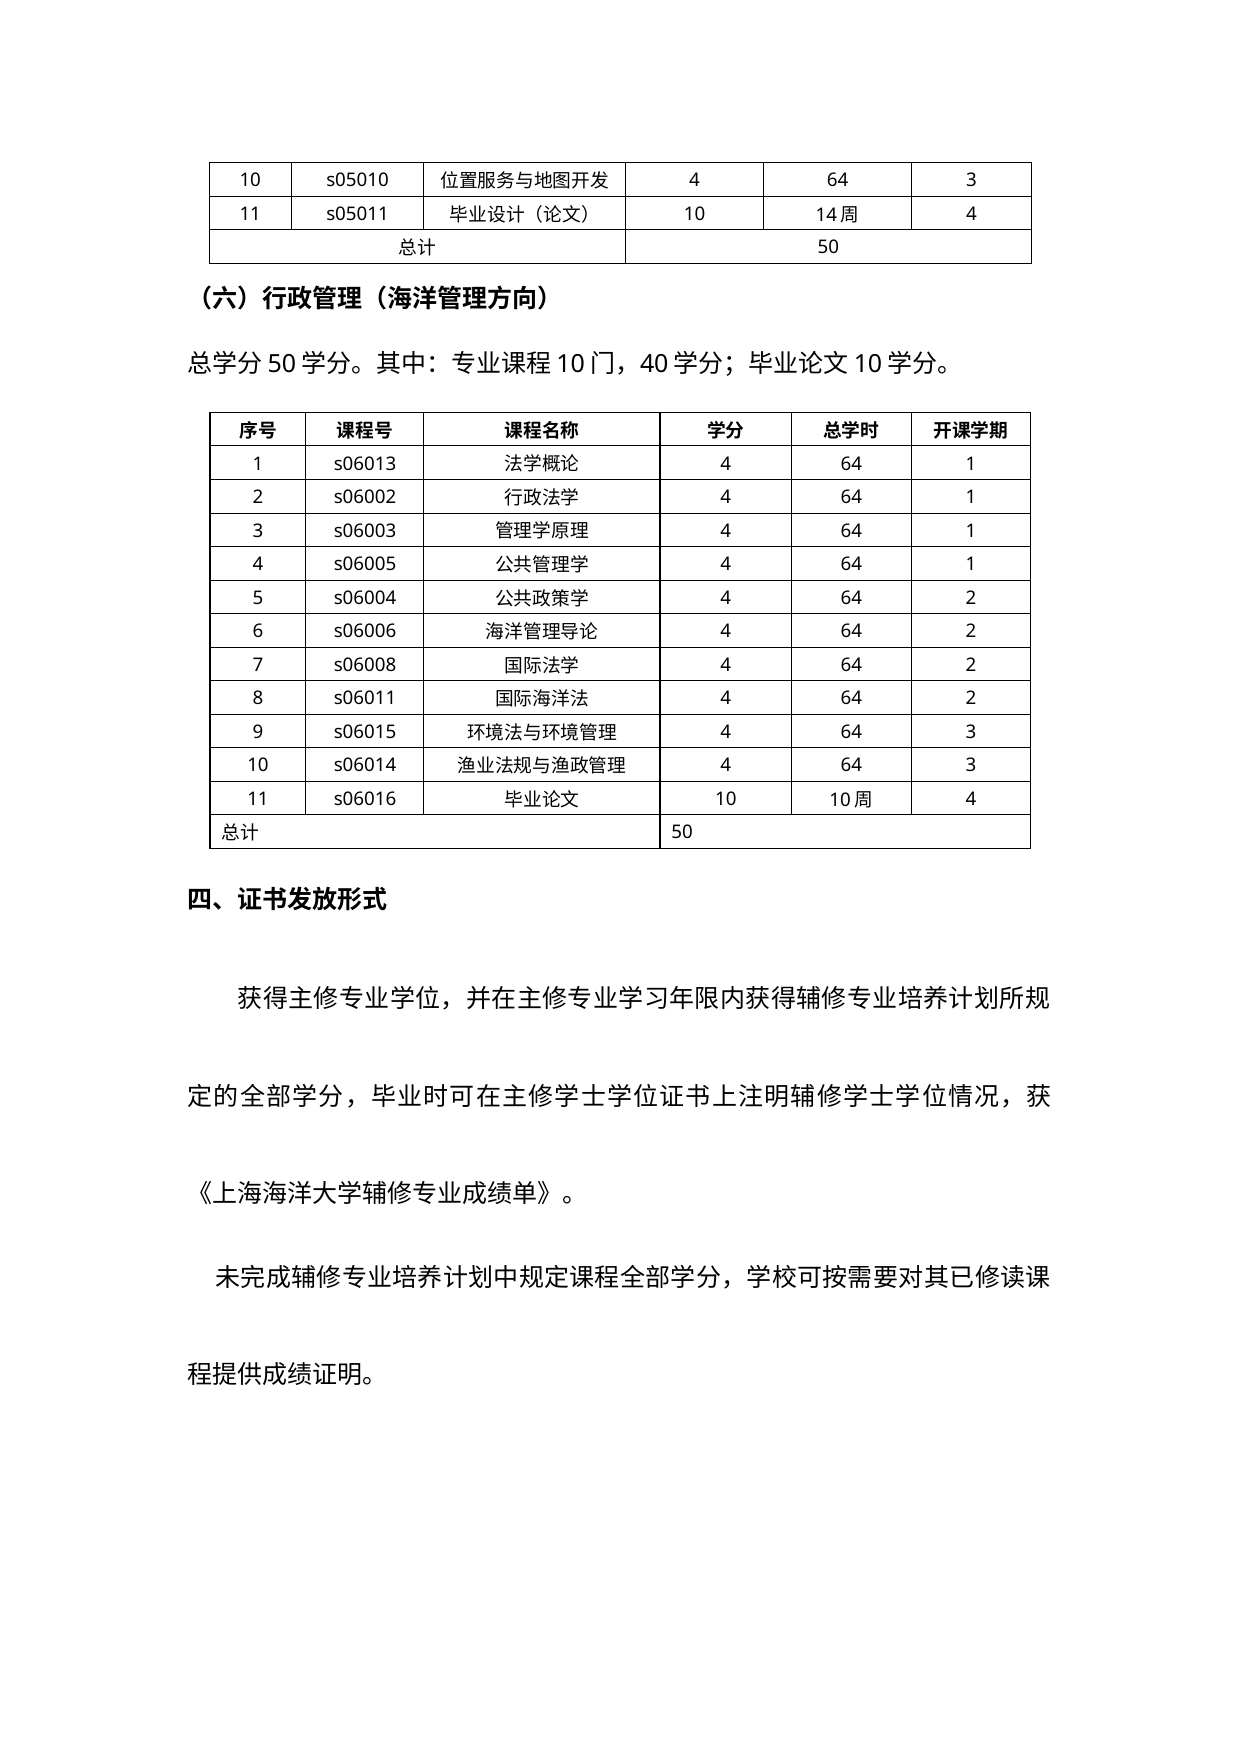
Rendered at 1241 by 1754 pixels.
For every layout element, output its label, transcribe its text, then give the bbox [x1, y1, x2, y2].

table_cell s06016 [306, 782, 423, 814]
text 未完成辅修专业培养计划中规定课程全部学分，学校可按需要对其已修读课程提供成绩证明。 [187, 1243, 1053, 1405]
table_cell 位置服务与地图开发 [424, 163, 625, 196]
table_cell 毕业论文 [424, 782, 659, 814]
table_header 序号 [211, 413, 305, 445]
table_header 总学时 [792, 413, 911, 445]
table_cell 渔业法规与渔政管理 [424, 748, 659, 781]
table_cell 2 [211, 480, 305, 512]
text （六）行政管理（海洋管理方向） [187, 264, 1053, 329]
table_cell 64 [792, 614, 911, 647]
table_cell 4 [912, 782, 1030, 814]
table_cell 50 [626, 230, 1031, 263]
table_cell 64 [792, 681, 911, 714]
table_cell s05010 [292, 163, 423, 196]
table_cell 6 [211, 614, 305, 647]
table_cell 3 [912, 748, 1030, 781]
table_cell 总计 [211, 815, 659, 848]
table_cell s06013 [306, 446, 423, 479]
table_cell 4 [211, 547, 305, 579]
table_cell 毕业设计（论文） [424, 197, 625, 229]
table_header 课程名称 [424, 413, 659, 445]
table_header 学分 [661, 413, 791, 445]
text 四、证书发放形式 [187, 865, 1053, 930]
table_cell s06015 [306, 715, 423, 747]
table_header 课程号 [306, 413, 423, 445]
table_cell 2 [912, 581, 1030, 613]
table_cell 9 [211, 715, 305, 747]
table_cell 1 [912, 446, 1030, 479]
table_cell 64 [792, 648, 911, 680]
table_cell 64 [792, 547, 911, 579]
table_cell 64 [792, 514, 911, 546]
table_cell s05011 [292, 197, 423, 229]
table_cell 7 [211, 648, 305, 680]
table_cell 法学概论 [424, 446, 659, 479]
table_cell 4 [661, 648, 791, 680]
table_cell 1 [912, 480, 1030, 512]
table_cell 5 [211, 581, 305, 613]
table_cell s06014 [306, 748, 423, 781]
table_cell 10 [626, 197, 763, 229]
table_cell 11 [211, 782, 305, 814]
table_cell 10 [661, 782, 791, 814]
table_cell 国际法学 [424, 648, 659, 680]
table_cell 64 [764, 163, 911, 196]
table_cell 2 [912, 681, 1030, 714]
table_cell 2 [912, 648, 1030, 680]
table_cell 4 [661, 681, 791, 714]
table_cell 公共管理学 [424, 547, 659, 579]
table_cell 64 [792, 480, 911, 512]
table_cell 国际海洋法 [424, 681, 659, 714]
table_cell 64 [792, 446, 911, 479]
table_cell 4 [626, 163, 763, 196]
table_cell 海洋管理导论 [424, 614, 659, 647]
table_cell 14周 [764, 197, 911, 229]
table_cell 总计 [210, 230, 625, 263]
text 获得主修专业学位，并在主修专业学习年限内获得辅修专业培养计划所规定的全部学分，毕业时可在主修学士学位证书上注明辅修学士学位情况，获《上海海洋大学辅修专业成绩单》。 [187, 964, 1053, 1224]
table_cell s06011 [306, 681, 423, 714]
table_cell 10 [211, 748, 305, 781]
table_cell 64 [792, 748, 911, 781]
table_cell 4 [661, 547, 791, 579]
table_cell 1 [912, 514, 1030, 546]
table_cell s06004 [306, 581, 423, 613]
table_cell 4 [661, 715, 791, 747]
table_cell 4 [661, 446, 791, 479]
table_cell 3 [912, 163, 1031, 196]
table_cell 8 [211, 681, 305, 714]
table_cell 4 [661, 480, 791, 512]
table_cell s06006 [306, 614, 423, 647]
table_cell 行政法学 [424, 480, 659, 512]
text 总学分50学分。其中：专业课程10门，40学分；毕业论文10学分。 [187, 329, 1053, 394]
table_cell 64 [792, 581, 911, 613]
table_cell 1 [211, 446, 305, 479]
table_cell s06005 [306, 547, 423, 579]
table_cell 10周 [792, 782, 911, 814]
table_cell 管理学原理 [424, 514, 659, 546]
table_cell 2 [912, 614, 1030, 647]
table_cell 11 [210, 197, 291, 229]
table_cell 公共政策学 [424, 581, 659, 613]
table_cell 1 [912, 547, 1030, 579]
table_cell 4 [661, 748, 791, 781]
table_cell 64 [792, 715, 911, 747]
table_cell 4 [661, 514, 791, 546]
table_cell 4 [661, 581, 791, 613]
table_cell 3 [211, 514, 305, 546]
table_cell s06008 [306, 648, 423, 680]
table_cell 环境法与环境管理 [424, 715, 659, 747]
table_cell 4 [661, 614, 791, 647]
table_cell 4 [912, 197, 1031, 229]
table_cell s06003 [306, 514, 423, 546]
table_cell 10 [210, 163, 291, 196]
table_cell s06002 [306, 480, 423, 512]
table_header 开课学期 [912, 413, 1030, 445]
table_cell 50 [661, 815, 1030, 848]
table_cell 3 [912, 715, 1030, 747]
